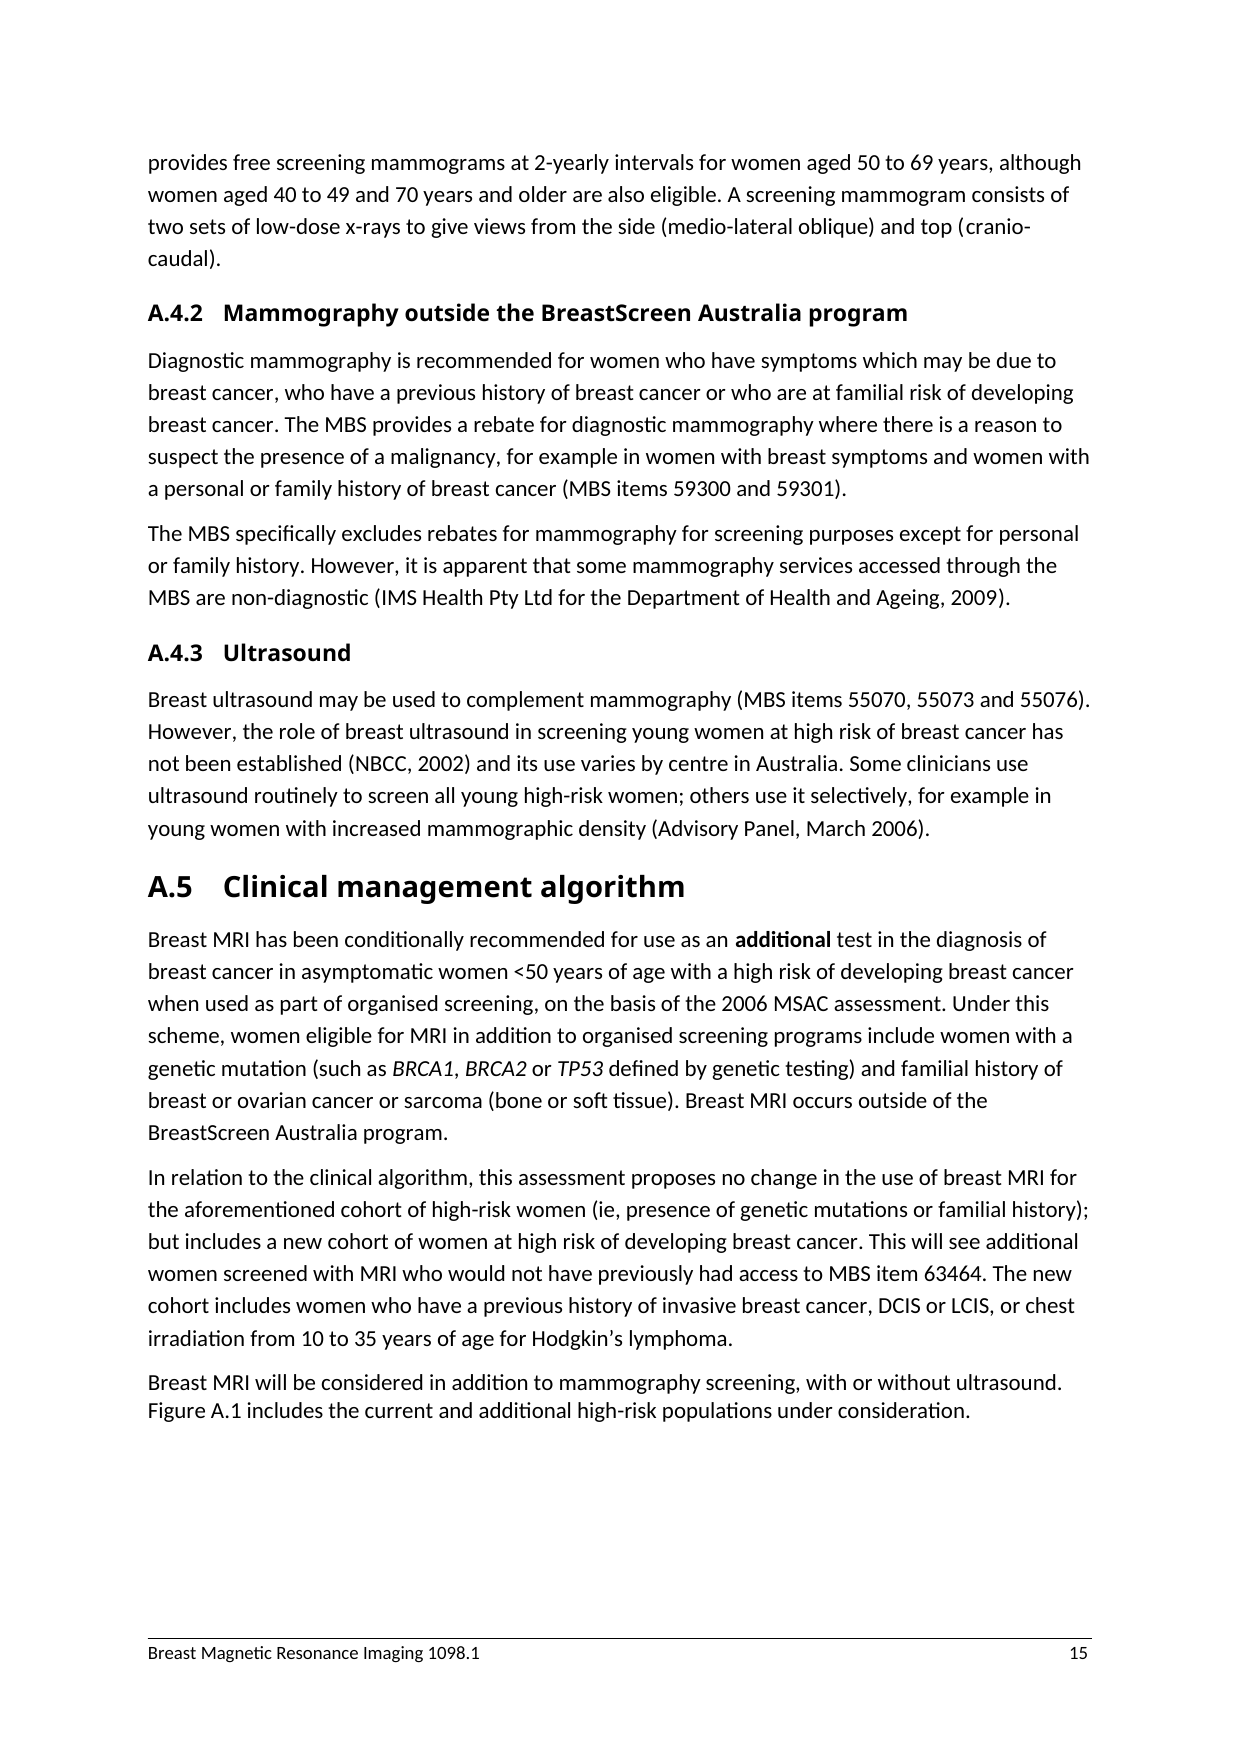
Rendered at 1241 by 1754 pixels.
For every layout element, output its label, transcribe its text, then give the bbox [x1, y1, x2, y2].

text Breast MRI has been conditionally recommended for use as an additional test in the diagnosis of breast cancer in asymptomatic women <50 years of age with a high risk of developing breast cancer when used as part of organised screening, on the basis of the 2006 MSAC assessment. Under this scheme, women eligible for MRI in addition to organised screening programs include women with a genetic mutation (such as BRCA1, BRCA2 or TP53 defined by genetic testing) and familial history of breast or ovarian cancer or sarcoma (bone or soft tissue). Breast MRI occurs outside of the BreastScreen Australia program. [148, 925, 1092, 1146]
text Figure A.1 includes the current and additional high-risk populations under consideration. [148, 1396, 1092, 1424]
text The MBS specifically excludes rebates for mammography for screening purposes except for personal or family history. However, it is apparent that some mammography services accessed through the MBS are non-diagnostic (IMS Health Pty Ltd for the Department of Health and Ageing, 2009). [148, 519, 1092, 612]
text Breast MRI will be considered in addition to mammography screening, with or without ultrasound. [148, 1368, 1092, 1396]
text In relation to the clinical algorithm, this assessment proposes no change in the use of breast MRI for the aforementioned cohort of high-risk women (ie, presence of genetic mutations or familial history); but includes a new cohort of women at high risk of developing breast cancer. This will see additional women screened with MRI who would not have previously had access to MBS item 63464. The new cohort includes women who have a previous history of invasive breast cancer, DCIS or LCIS, or chest irradiation from 10 to 35 years of age for Hodgkin’s lymphoma. [148, 1163, 1092, 1352]
subtitle Mammography outside the BreastScreen Australia program [148, 297, 1092, 328]
text Breast ultrasound may be used to complement mammography (MBS items 55070, 55073 and 55076). However, the role of breast ultrasound in screening young women at high risk of breast cancer has not been established (NBCC, 2002) and its use varies by centre in Australia. Some clinicians use ultrasound routinely to screen all young high-risk women; others use it selectively, for example in young women with increased mammographic density (Advisory Panel, March 2006). [148, 685, 1092, 842]
text Diagnostic mammography is recommended for women who have symptoms which may be due to breast cancer, who have a previous history of breast cancer or who are at familial risk of developing breast cancer. The MBS provides a rebate for diagnostic mammography where there is a reason to suspect the presence of a malignancy, for example in women with breast symptoms and women with a personal or family history of breast cancer (MBS items 59300 and 59301). [148, 346, 1092, 502]
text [148, 148, 1092, 272]
subtitle Clinical management algorithm [148, 867, 1092, 906]
subtitle Ultrasound [148, 637, 1092, 668]
